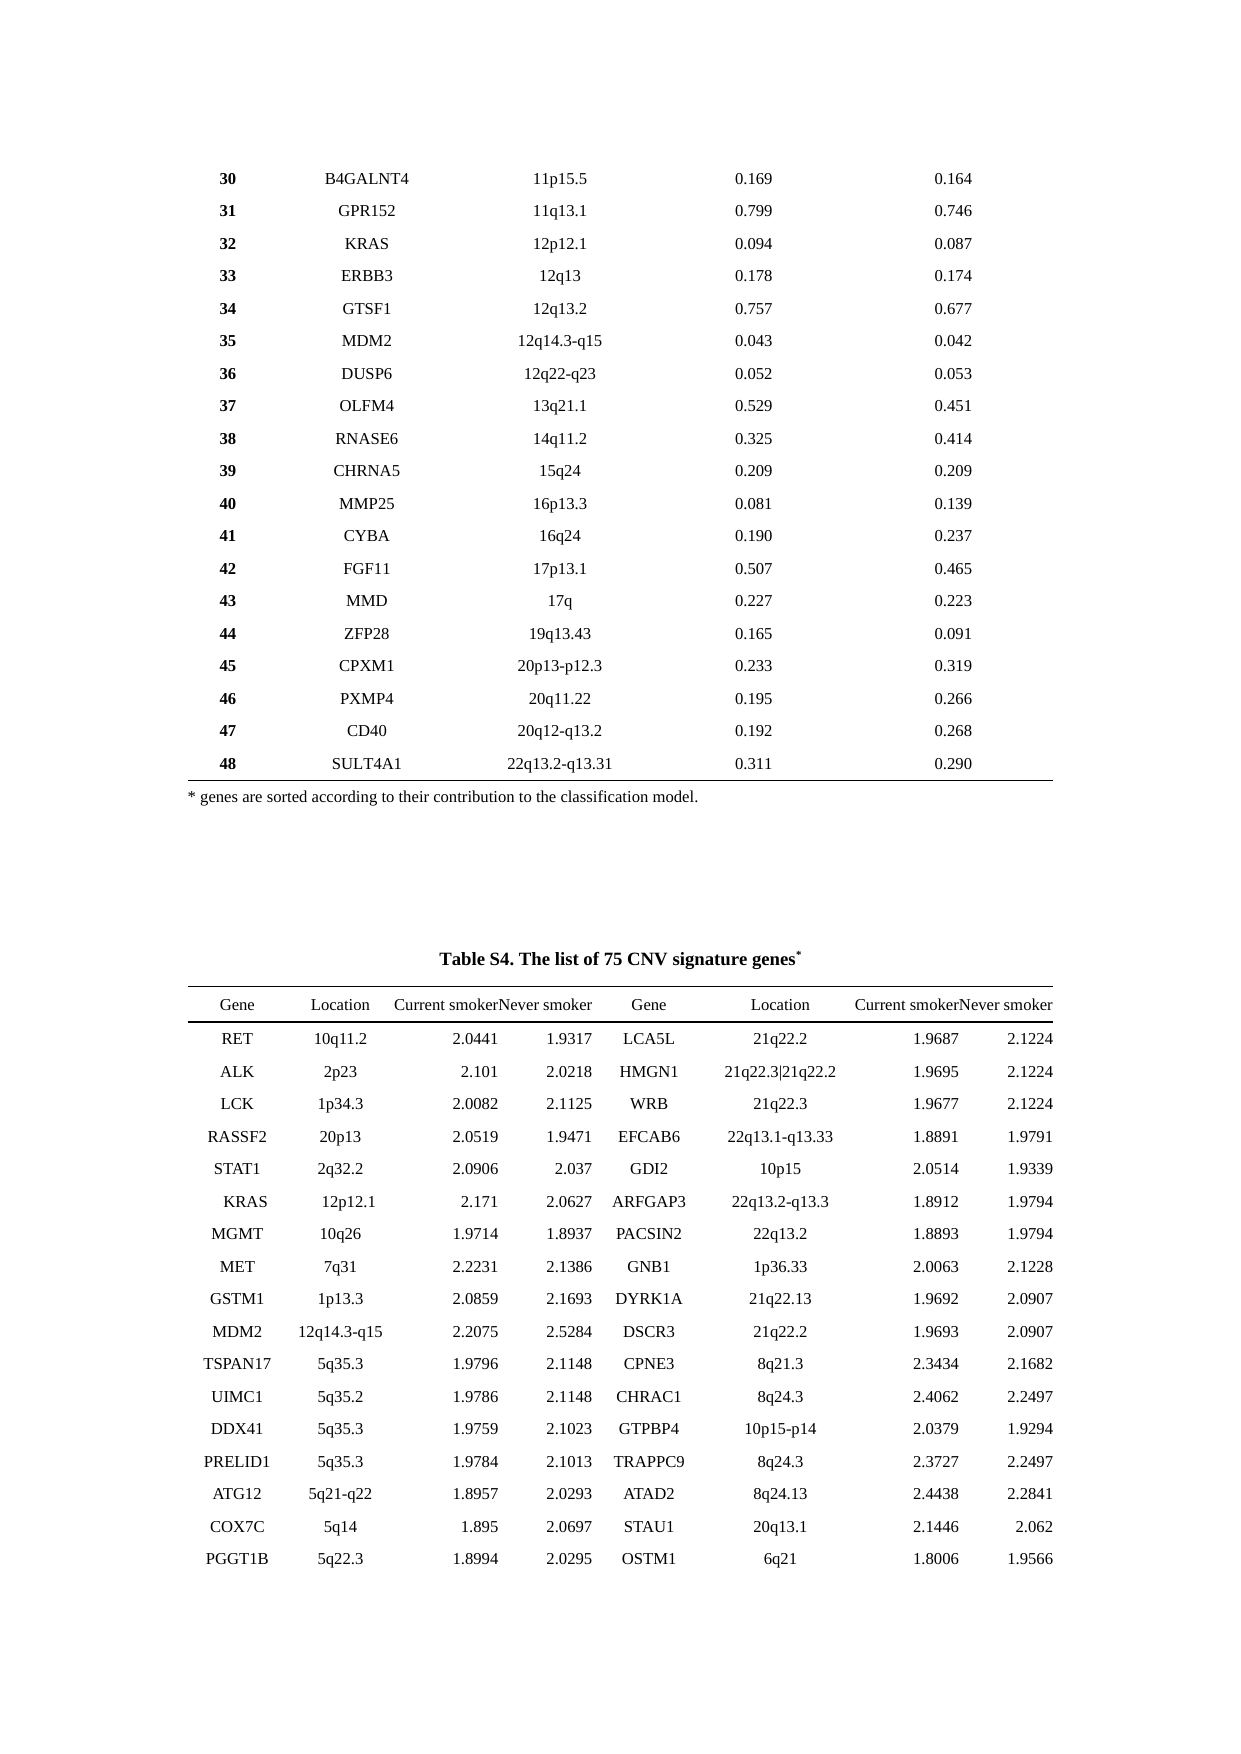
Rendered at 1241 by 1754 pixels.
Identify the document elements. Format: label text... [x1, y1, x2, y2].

table_cell 0.746 [853, 195, 1053, 227]
table_cell 40 [188, 487, 268, 519]
table_cell 1.9695 [855, 1055, 959, 1087]
table_cell GNB1 [592, 1250, 706, 1282]
table_cell 1.9714 [394, 1218, 498, 1250]
table_cell 22q13.1-q13.33 [706, 1120, 854, 1152]
table_cell 1.9794 [959, 1218, 1053, 1250]
table_cell 1.9796 [394, 1348, 498, 1380]
table_cell 6q21 [706, 1543, 854, 1575]
table_cell 0.164 [853, 162, 1053, 194]
table_cell 2.0907 [959, 1315, 1053, 1347]
table_cell 2.2075 [394, 1315, 498, 1347]
table_cell 2.1224 [959, 1055, 1053, 1087]
table_cell 0.091 [853, 617, 1053, 649]
table_cell ERBB3 [268, 260, 466, 292]
table_cell 2q32.2 [287, 1153, 394, 1185]
table_cell 1.9317 [498, 1023, 592, 1055]
table_cell 2.0441 [394, 1023, 498, 1055]
table_cell 2.1013 [498, 1445, 592, 1477]
table_cell 44 [188, 617, 268, 649]
table_cell 2.0063 [855, 1250, 959, 1282]
table_cell 5q35.3 [287, 1413, 394, 1445]
table_cell 1.8893 [855, 1218, 959, 1250]
table_cell 2.1023 [498, 1413, 592, 1445]
table_cell 0.209 [853, 455, 1053, 487]
table_cell 1.9693 [855, 1315, 959, 1347]
table_cell 0.053 [853, 357, 1053, 389]
table_cell HMGN1 [592, 1055, 706, 1087]
table_cell 1.9692 [855, 1283, 959, 1315]
table_cell 0.094 [654, 227, 853, 259]
table_cell CPXM1 [268, 650, 466, 682]
table_cell 0.192 [654, 715, 853, 747]
table_cell GTSF1 [268, 292, 466, 324]
table_cell 0.195 [654, 682, 853, 714]
table_cell 8q21.3 [706, 1348, 854, 1380]
table_cell 0.174 [853, 260, 1053, 292]
table_cell 0.233 [654, 650, 853, 682]
table_cell 1.9784 [394, 1445, 498, 1477]
table_cell 2.1693 [498, 1283, 592, 1315]
table_cell 16q24 [466, 520, 654, 552]
table_cell 12q13.2 [466, 292, 654, 324]
table_cell 0.052 [654, 357, 853, 389]
table_cell CPNE3 [592, 1348, 706, 1380]
table_header Current smoker [855, 987, 959, 1021]
table_cell 0.311 [654, 747, 853, 779]
table_cell 34 [188, 292, 268, 324]
table_cell 0.165 [654, 617, 853, 649]
table_cell 2.0218 [498, 1055, 592, 1087]
table_cell 1.9566 [959, 1543, 1053, 1575]
table_cell 0.237 [853, 520, 1053, 552]
table_cell RNASE6 [268, 422, 466, 454]
table_cell 17q [466, 585, 654, 617]
table_cell 2.1148 [498, 1348, 592, 1380]
table_cell 5q14 [287, 1510, 394, 1542]
table_cell 2.0293 [498, 1478, 592, 1510]
table_cell 12q14.3-q15 [287, 1315, 394, 1347]
table_cell 1.9339 [959, 1153, 1053, 1185]
table_cell 13q21.1 [466, 390, 654, 422]
table_cell 2.2841 [959, 1478, 1053, 1510]
table_cell 5q21-q22 [287, 1478, 394, 1510]
table_cell 33 [188, 260, 268, 292]
table_cell 14q11.2 [466, 422, 654, 454]
table_header Never smoker [498, 987, 592, 1021]
table_cell 30 [188, 162, 268, 194]
table_cell ALK [188, 1055, 287, 1087]
table_cell 1.8891 [855, 1120, 959, 1152]
table_cell 2.0859 [394, 1283, 498, 1315]
table_cell RASSF2 [188, 1120, 287, 1152]
table_cell PACSIN2 [592, 1218, 706, 1250]
table_cell RET [188, 1023, 287, 1055]
table_cell 2.1228 [959, 1250, 1053, 1282]
table_cell 0.319 [853, 650, 1053, 682]
table_cell ATAD2 [592, 1478, 706, 1510]
table_cell 41 [188, 520, 268, 552]
table_cell 1.9794 [959, 1185, 1053, 1217]
table_cell 1.9759 [394, 1413, 498, 1445]
table_header Location [706, 987, 854, 1021]
table_cell 12q22-q23 [466, 357, 654, 389]
table_cell 8q24.13 [706, 1478, 854, 1510]
table_cell 2.0514 [855, 1153, 959, 1185]
table_cell 0.507 [654, 552, 853, 584]
table_cell SULT4A1 [268, 747, 466, 779]
table_cell 12q13 [466, 260, 654, 292]
table_cell 2.0906 [394, 1153, 498, 1185]
table_cell 10q11.2 [287, 1023, 394, 1055]
table_cell 0.081 [654, 487, 853, 519]
table_cell 1.895 [394, 1510, 498, 1542]
table_cell 10p15-p14 [706, 1413, 854, 1445]
table_cell PGGT1B [188, 1543, 287, 1575]
table_cell 2.4062 [855, 1380, 959, 1412]
table_cell PRELID1 [188, 1445, 287, 1477]
table_cell 1.8994 [394, 1543, 498, 1575]
table_cell 20q13.1 [706, 1510, 854, 1542]
table_cell 42 [188, 552, 268, 584]
table_cell OLFM4 [268, 390, 466, 422]
table_cell 17p13.1 [466, 552, 654, 584]
table_cell MET [188, 1250, 287, 1282]
table_cell GDI2 [592, 1153, 706, 1185]
table_cell WRB [592, 1088, 706, 1120]
table_cell CHRNA5 [268, 455, 466, 487]
table_cell 19q13.43 [466, 617, 654, 649]
table_cell 0.227 [654, 585, 853, 617]
table_cell 2.0627 [498, 1185, 592, 1217]
table_cell 2.0697 [498, 1510, 592, 1542]
table_cell 2.1224 [959, 1088, 1053, 1120]
table_cell 2.062 [959, 1510, 1053, 1542]
table_cell 0.465 [853, 552, 1053, 584]
table_cell EFCAB6 [592, 1120, 706, 1152]
table_cell 0.677 [853, 292, 1053, 324]
table_cell 2.3727 [855, 1445, 959, 1477]
table_cell ATG12 [188, 1478, 287, 1510]
table_cell 32 [188, 227, 268, 259]
table_cell 2.1386 [498, 1250, 592, 1282]
table_cell 2.037 [498, 1153, 592, 1185]
table_cell 20p13-p12.3 [466, 650, 654, 682]
table_cell 5q35.3 [287, 1445, 394, 1477]
table_cell 0.169 [654, 162, 853, 194]
table_cell 37 [188, 390, 268, 422]
table_cell MGMT [188, 1218, 287, 1250]
table_cell 1.9677 [855, 1088, 959, 1120]
table_cell 39 [188, 455, 268, 487]
table_cell 2.1125 [498, 1088, 592, 1120]
table_cell 20q11.22 [466, 682, 654, 714]
table_cell 2.2497 [959, 1445, 1053, 1477]
table_cell 20q12-q13.2 [466, 715, 654, 747]
table_cell 0.290 [853, 747, 1053, 779]
table_cell 0.178 [654, 260, 853, 292]
table_cell 2.101 [394, 1055, 498, 1087]
table_cell 10q26 [287, 1218, 394, 1250]
table_cell KRAS [188, 1185, 287, 1217]
table_cell 1.9687 [855, 1023, 959, 1055]
table_cell 0.087 [853, 227, 1053, 259]
table_cell 1.9791 [959, 1120, 1053, 1152]
table_cell 11p15.5 [466, 162, 654, 194]
table_cell 22q13.2-q13.3 [706, 1185, 854, 1217]
table_cell 2.3434 [855, 1348, 959, 1380]
table_cell GTPBP4 [592, 1413, 706, 1445]
table_cell 2.5284 [498, 1315, 592, 1347]
table_cell 22q13.2-q13.31 [466, 747, 654, 779]
table_cell CYBA [268, 520, 466, 552]
table_cell 2.0082 [394, 1088, 498, 1120]
table_cell 1.9786 [394, 1380, 498, 1412]
table_cell 0.043 [654, 325, 853, 357]
table_cell 0.139 [853, 487, 1053, 519]
table_cell 48 [188, 747, 268, 779]
table_cell LCK [188, 1088, 287, 1120]
table_cell 1p36.33 [706, 1250, 854, 1282]
table_cell 38 [188, 422, 268, 454]
table_cell 11q13.1 [466, 195, 654, 227]
table_cell 2.1682 [959, 1348, 1053, 1380]
table_cell 1p13.3 [287, 1283, 394, 1315]
table_cell STAT1 [188, 1153, 287, 1185]
table_cell 7q31 [287, 1250, 394, 1282]
table_cell 1.8957 [394, 1478, 498, 1510]
table_cell 21q22.2 [706, 1023, 854, 1055]
table_cell TRAPPC9 [592, 1445, 706, 1477]
table_cell 2.0379 [855, 1413, 959, 1445]
table_cell 1.9294 [959, 1413, 1053, 1445]
text Table S4. The list of 75 CNV signature genes* [187, 943, 1053, 975]
table_cell B4GALNT4 [268, 162, 466, 194]
table_cell ZFP28 [268, 617, 466, 649]
table_cell 8q24.3 [706, 1445, 854, 1477]
table_cell 0.757 [654, 292, 853, 324]
table_cell 2.4438 [855, 1478, 959, 1510]
table_header Current smoker [394, 987, 498, 1021]
table_cell 47 [188, 715, 268, 747]
table_cell UIMC1 [188, 1380, 287, 1412]
table_cell 1.8006 [855, 1543, 959, 1575]
table_cell 2.1224 [959, 1023, 1053, 1055]
table_cell 2.2231 [394, 1250, 498, 1282]
table_cell 2p23 [287, 1055, 394, 1087]
table_cell PXMP4 [268, 682, 466, 714]
table_cell COX7C [188, 1510, 287, 1542]
table_cell 31 [188, 195, 268, 227]
table_cell 0.266 [853, 682, 1053, 714]
table_cell 0.414 [853, 422, 1053, 454]
table_cell 0.190 [654, 520, 853, 552]
table_cell MMP25 [268, 487, 466, 519]
table_cell 12p12.1 [466, 227, 654, 259]
table_cell 21q22.2 [706, 1315, 854, 1347]
table_cell 0.209 [654, 455, 853, 487]
table_cell 0.799 [654, 195, 853, 227]
table_cell DUSP6 [268, 357, 466, 389]
table_header Never smoker [959, 987, 1053, 1021]
table_cell 16p13.3 [466, 487, 654, 519]
table_header Gene [592, 987, 706, 1021]
table_cell 2.1446 [855, 1510, 959, 1542]
table_cell 0.268 [853, 715, 1053, 747]
table_cell 36 [188, 357, 268, 389]
table_cell 0.529 [654, 390, 853, 422]
table_cell GPR152 [268, 195, 466, 227]
table_cell OSTM1 [592, 1543, 706, 1575]
table_cell 5q35.3 [287, 1348, 394, 1380]
table_cell 2.0519 [394, 1120, 498, 1152]
table_cell 1p34.3 [287, 1088, 394, 1120]
table_cell FGF11 [268, 552, 466, 584]
table_cell 1.8937 [498, 1218, 592, 1250]
table_cell LCA5L [592, 1023, 706, 1055]
table_cell 0.223 [853, 585, 1053, 617]
table_cell 35 [188, 325, 268, 357]
text * genes are sorted according to their contribution to the classification model. [187, 781, 1053, 813]
table_cell MDM2 [188, 1315, 287, 1347]
table_cell 22q13.2 [706, 1218, 854, 1250]
table_cell ARFGAP3 [592, 1185, 706, 1217]
table_cell 2.2497 [959, 1380, 1053, 1412]
table_cell 5q22.3 [287, 1543, 394, 1575]
table_cell DDX41 [188, 1413, 287, 1445]
table_cell 12p12.1 [287, 1185, 394, 1217]
table_cell MMD [268, 585, 466, 617]
table_cell 8q24.3 [706, 1380, 854, 1412]
table_cell 1.9471 [498, 1120, 592, 1152]
table_cell MDM2 [268, 325, 466, 357]
table_cell 0.451 [853, 390, 1053, 422]
table_cell TSPAN17 [188, 1348, 287, 1380]
table_cell 15q24 [466, 455, 654, 487]
table_cell 2.0907 [959, 1283, 1053, 1315]
table_cell 2.1148 [498, 1380, 592, 1412]
table_cell 1.8912 [855, 1185, 959, 1217]
table_cell KRAS [268, 227, 466, 259]
table_cell STAU1 [592, 1510, 706, 1542]
table_cell 5q35.2 [287, 1380, 394, 1412]
table_cell 21q22.3|21q22.2 [706, 1055, 854, 1087]
table_cell 43 [188, 585, 268, 617]
table_cell 2.0295 [498, 1543, 592, 1575]
table_cell CHRAC1 [592, 1380, 706, 1412]
table_cell CD40 [268, 715, 466, 747]
table_cell 10p15 [706, 1153, 854, 1185]
table_cell GSTM1 [188, 1283, 287, 1315]
table_cell 20p13 [287, 1120, 394, 1152]
table_cell 12q14.3-q15 [466, 325, 654, 357]
table_cell 0.042 [853, 325, 1053, 357]
table_cell 0.325 [654, 422, 853, 454]
table_cell 46 [188, 682, 268, 714]
table_cell 2.171 [394, 1185, 498, 1217]
table_cell 21q22.13 [706, 1283, 854, 1315]
table_cell 45 [188, 650, 268, 682]
table_cell DSCR3 [592, 1315, 706, 1347]
table_cell DYRK1A [592, 1283, 706, 1315]
table_header Gene [188, 987, 287, 1021]
table_cell 21q22.3 [706, 1088, 854, 1120]
table_header Location [287, 987, 394, 1021]
